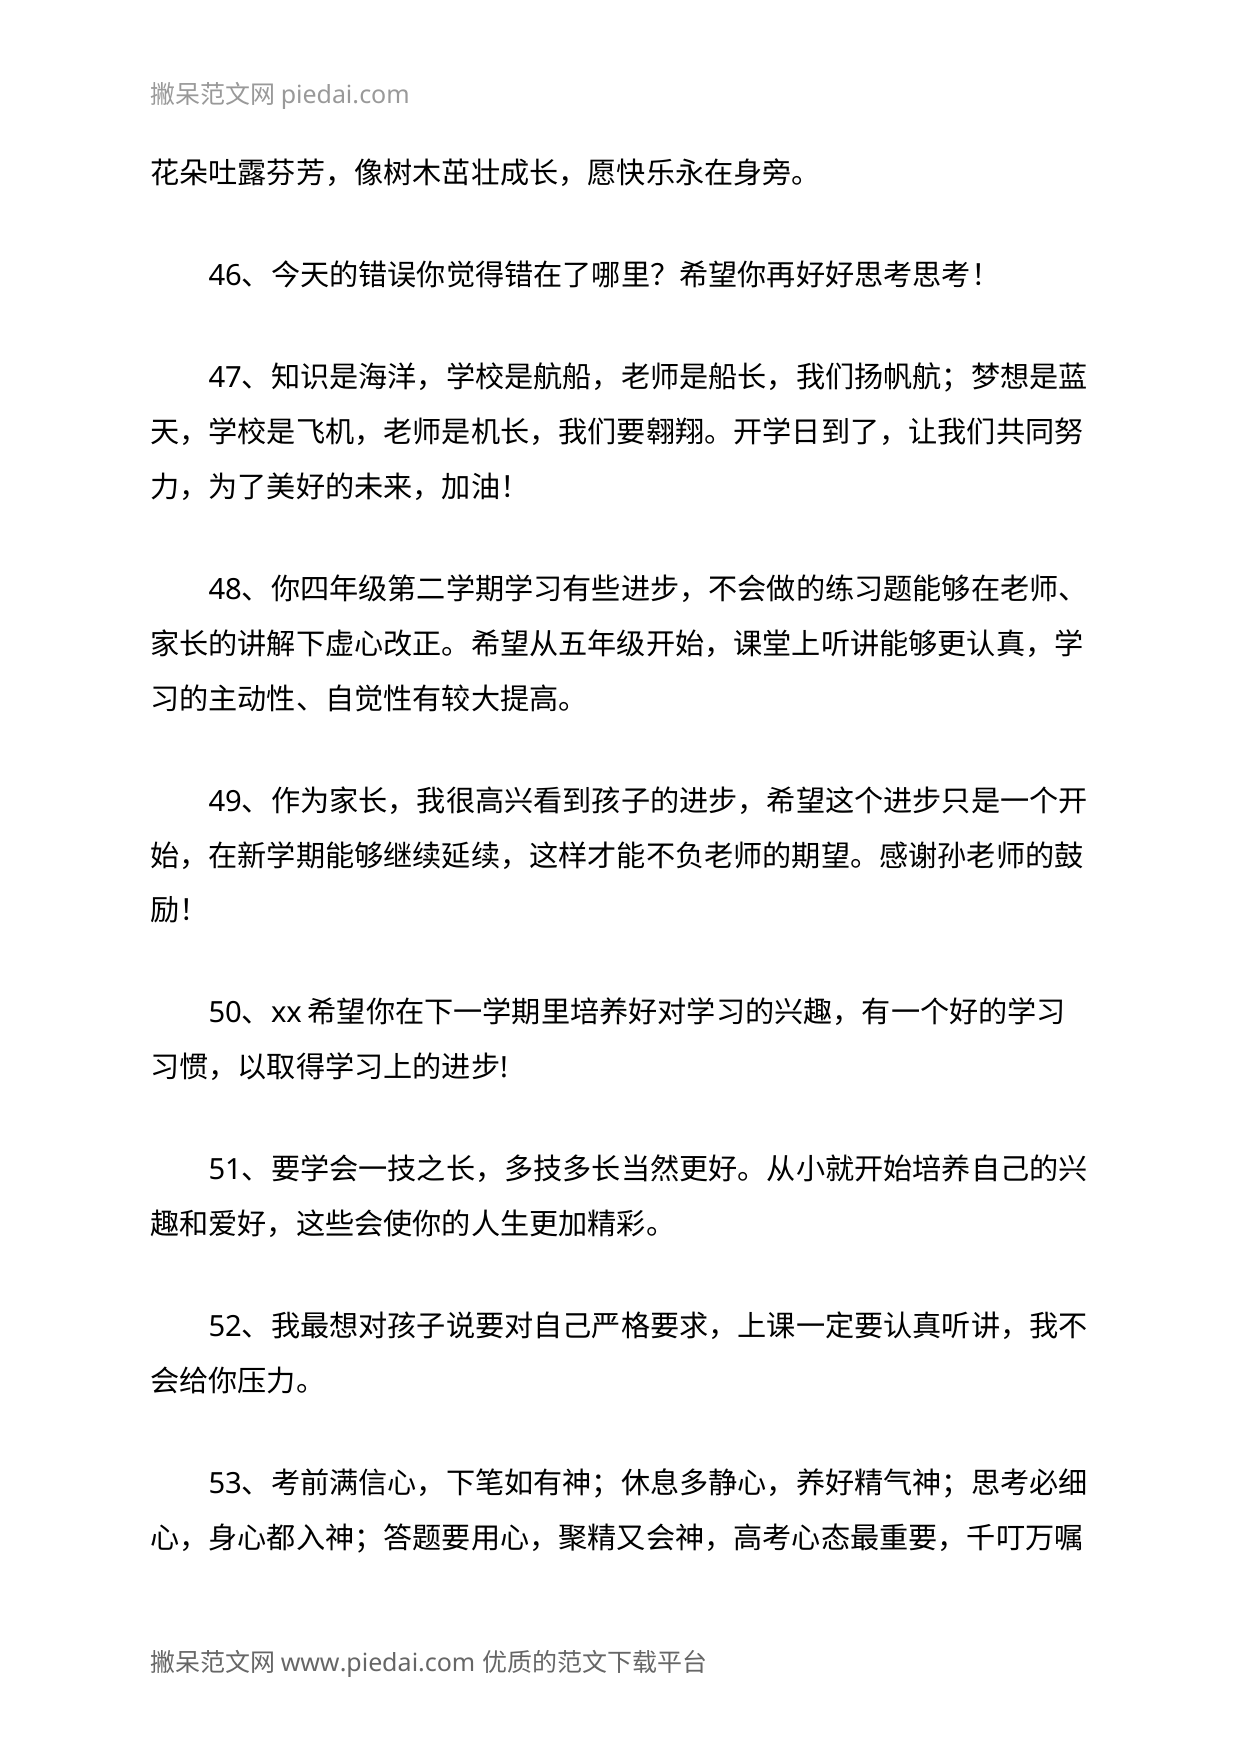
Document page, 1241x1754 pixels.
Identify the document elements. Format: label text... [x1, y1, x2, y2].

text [150, 1459, 1090, 1557]
text 49、作为家长，我很高兴看到孩子的进步，希望这个进步只是一个开始，在新学期能够继续延续，这样才能不负老师的期望。感谢孙老师的鼓励！ [150, 777, 1090, 929]
text 50、xx希望你在下一学期里培养好对学习的兴趣，有一个好的学习习惯，以取得学习上的进步! [150, 989, 1090, 1086]
text 48、你四年级第二学期学习有些进步，不会做的练习题能够在老师、家长的讲解下虚心改正。希望从五年级开始，课堂上听讲能够更认真，学习的主动性、自觉性有较大提高。 [150, 565, 1090, 718]
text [150, 150, 1090, 192]
text 47、知识是海洋，学校是航船，老师是船长，我们扬帆航；梦想是蓝天，学校是飞机，老师是机长，我们要翱翔。开学日到了，让我们共同努力，为了美好的未来，加油！ [150, 354, 1090, 506]
text 46、今天的错误你觉得错在了哪里？希望你再好好思考思考！ [150, 252, 1090, 294]
text 51、要学会一技之长，多技多长当然更好。从小就开始培养自己的兴趣和爱好，这些会使你的人生更加精彩。 [150, 1146, 1090, 1243]
text 52、我最想对孩子说要对自己严格要求，上课一定要认真听讲，我不会给你压力。 [150, 1302, 1090, 1400]
